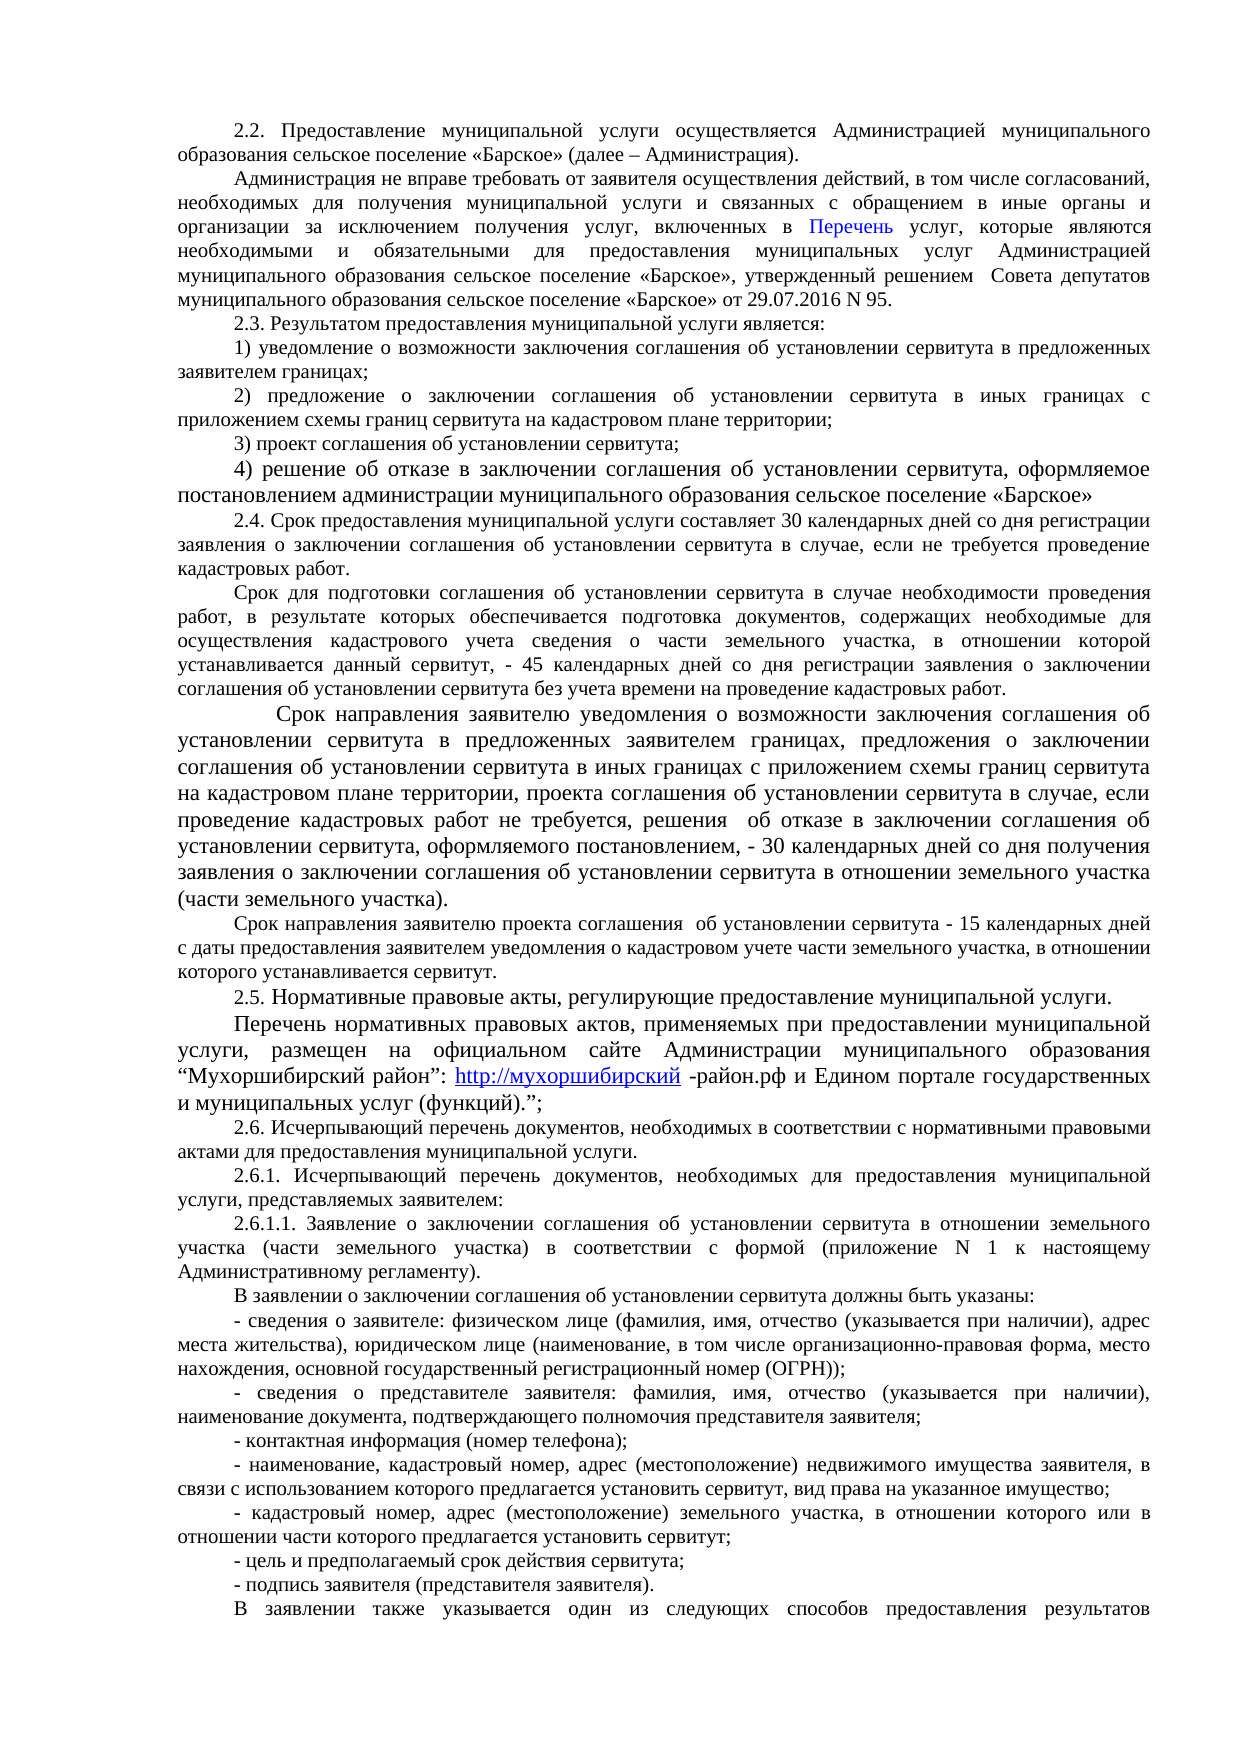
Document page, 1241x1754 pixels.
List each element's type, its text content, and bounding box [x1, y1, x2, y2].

text 2.6.1.1. Заявление о заключении соглашения об установлении сервитута в отношении земельного участка (части земельного участка) в соответствии с формой (приложение N 1 к настоящему Административному регламенту). [177, 1211, 1152, 1283]
text 2.6. Исчерпывающий перечень документов, необходимых в соответствии с нормативными правовыми актами для предоставления муниципальной услуги. [177, 1115, 1152, 1163]
text - кадастровый номер, адрес (местоположение) земельного участка, в отношении которого или в отношении части которого предлагается установить сервитут; [177, 1500, 1152, 1548]
text - сведения о заявителе: физическом лице (фамилия, имя, отчество (указывается при наличии), адрес места жительства), юридическом лице (наименование, в том числе организационно-правовая форма, место нахождения, основной государственный регистрационный номер (ОГРН)); [177, 1307, 1152, 1380]
text - контактная информация (номер телефона); [177, 1428, 1152, 1452]
text В заявлении о заключении соглашения об установлении сервитута должны быть указаны: [177, 1283, 1152, 1307]
text - подпись заявителя (представителя заявителя). [177, 1572, 1152, 1596]
text 3) проект соглашения об установлении сервитута; [177, 431, 1152, 455]
text Администрация не вправе требовать от заявителя осуществления действий, в том числе согласований, необходимых для получения муниципальной услуги и связанных с обращением в иные органы и организации за исключением получения услуг, включенных в Перечень услуг, которые являются необходимыми и обязательными для предоставления муниципальных услуг Администрацией муниципального образования сельское поселение «Барское», утвержденный решением Совета депутатов муниципального образования сельское поселение «Барское» от 29.07.2016 N 95. [177, 166, 1152, 311]
text 1) уведомление о возможности заключения соглашения об установлении сервитута в предложенных заявителем границах; [177, 335, 1152, 383]
text - сведения о представителе заявителя: фамилия, имя, отчество (указывается при наличии), наименование документа, подтверждающего полномочия представителя заявителя; [177, 1380, 1152, 1428]
text - цель и предполагаемый срок действия сервитута; [177, 1548, 1152, 1572]
text 4) решение об отказе в заключении соглашения об установлении сервитута, оформляемое постановлением администрации муниципального образования сельское поселение «Барское» [177, 455, 1152, 508]
text 2.6.1. Исчерпывающий перечень документов, необходимых для предоставления муниципальной услуги, представляемых заявителем: [177, 1163, 1152, 1211]
text Срок направления заявителю уведомления о возможности заключения соглашения об установлении сервитута в предложенных заявителем границах, предложения о заключении соглашения об установлении сервитута в иных границах с приложением схемы границ сервитута на кадастровом плане территории, проекта соглашения об установлении сервитута в случае, если проведение кадастровых работ не требуется, решения об отказе в заключении соглашения об установлении сервитута, оформляемого постановлением, - 30 календарных дней со дня получения заявления о заключении соглашения об установлении сервитута в отношении земельного участка (части земельного участка). [177, 700, 1152, 911]
text Перечень нормативных правовых актов, применяемых при предоставлении муниципальной услуги, размещен на официальном сайте Администрации муниципального образования “Мухоршибирский район”: http://мухоршибирский -район.рф и Едином портале государственных и муниципальных услуг (функций).”; [177, 1009, 1152, 1115]
text - наименование, кадастровый номер, адрес (местоположение) недвижимого имущества заявителя, в связи с использованием которого предлагается установить сервитут, вид права на указанное имущество; [177, 1452, 1152, 1500]
text Срок для подготовки соглашения об установлении сервитута в случае необходимости проведения работ, в результате которых обеспечивается подготовка документов, содержащих необходимые для осуществления кадастрового учета сведения о части земельного участка, в отношении которой устанавливается данный сервитут, - 45 календарных дней со дня регистрации заявления о заключении соглашения об установлении сервитута без учета времени на проведение кадастровых работ. [177, 580, 1152, 700]
text 2) предложение о заключении соглашения об установлении сервитута в иных границах с приложением схемы границ сервитута на кадастровом плане территории; [177, 383, 1152, 431]
text Срок направления заявителю проекта соглашения об установлении сервитута - 15 календарных дней с даты предоставления заявителем уведомления о кадастровом учете части земельного участка, в отношении которого устанавливается сервитут. [177, 911, 1152, 983]
text 2.3. Результатом предоставления муниципальной услуги является: [177, 311, 1152, 335]
text 2.4. Срок предоставления муниципальной услуги составляет 30 календарных дней со дня регистрации заявления о заключении соглашения об установлении сервитута в случае, если не требуется проведение кадастровых работ. [177, 508, 1152, 580]
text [177, 1596, 1152, 1620]
text 2.2. Предоставление муниципальной услуги осуществляется Администрацией муниципального образования сельское поселение «Барское» (далее – Администрация). [177, 118, 1152, 166]
text 2.5. Нормативные правовые акты, регулирующие предоставление муниципальной услуги. [177, 983, 1152, 1009]
